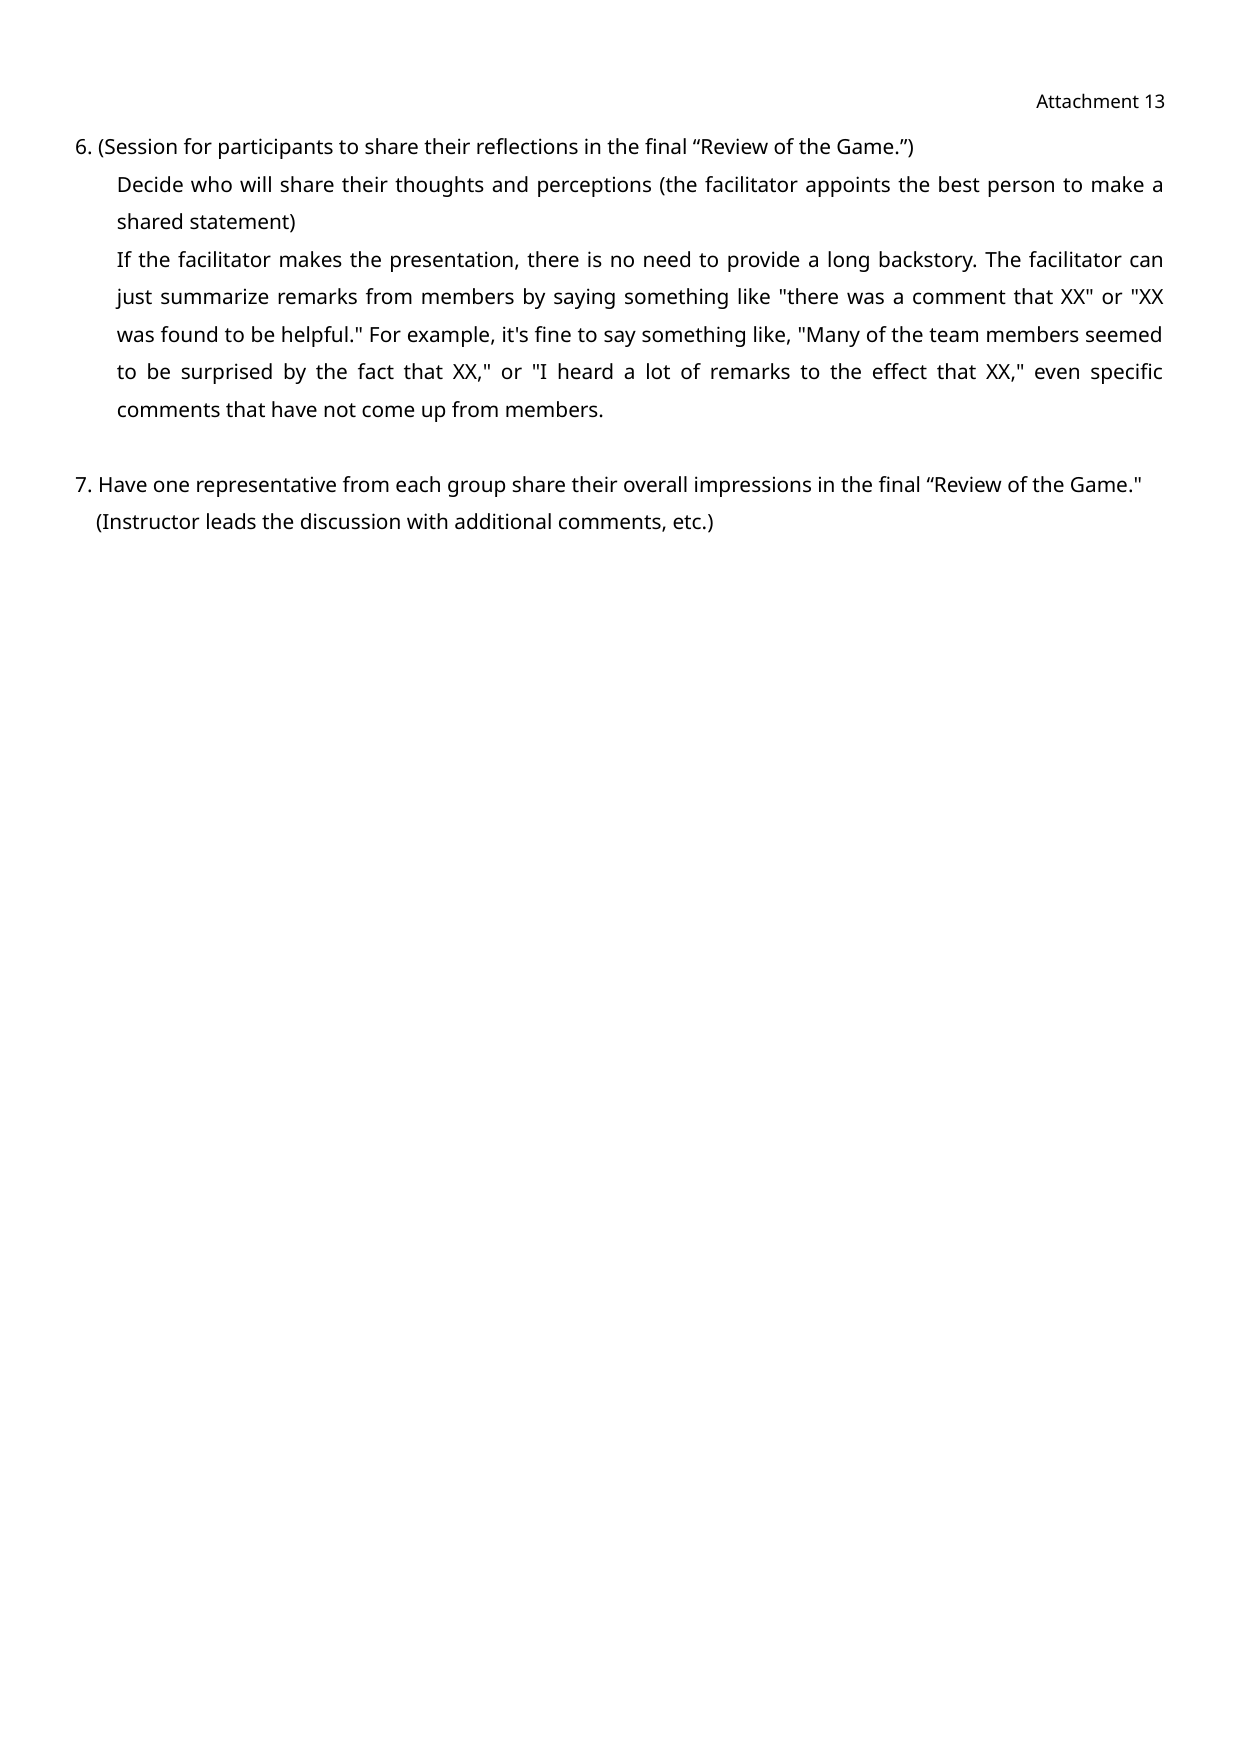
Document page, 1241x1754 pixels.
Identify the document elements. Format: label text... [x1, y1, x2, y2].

text 6. (Session for participants to share their reflections in the final “Review of the Game.”) Decide who will share their thoughts and perceptions (the facilitator appoints the best person to make a shared statement) If the facilitator makes the presentation, there is no need to provide a long backstory. The facilitator can just summarize remarks from members by saying something like "there was a comment that XX" or "XX was found to be helpful." For example, it's fine to say something like, "Many of the team members seemed to be surprised by the fact that XX," or "I heard a lot of remarks to the effect that XX," even specific comments that have not come up from members. [75, 128, 1165, 428]
text 7. Have one representative from each group share their overall impressions in the final “Review of the Game." (Instructor leads the discussion with additional comments, etc.) [75, 465, 1165, 540]
